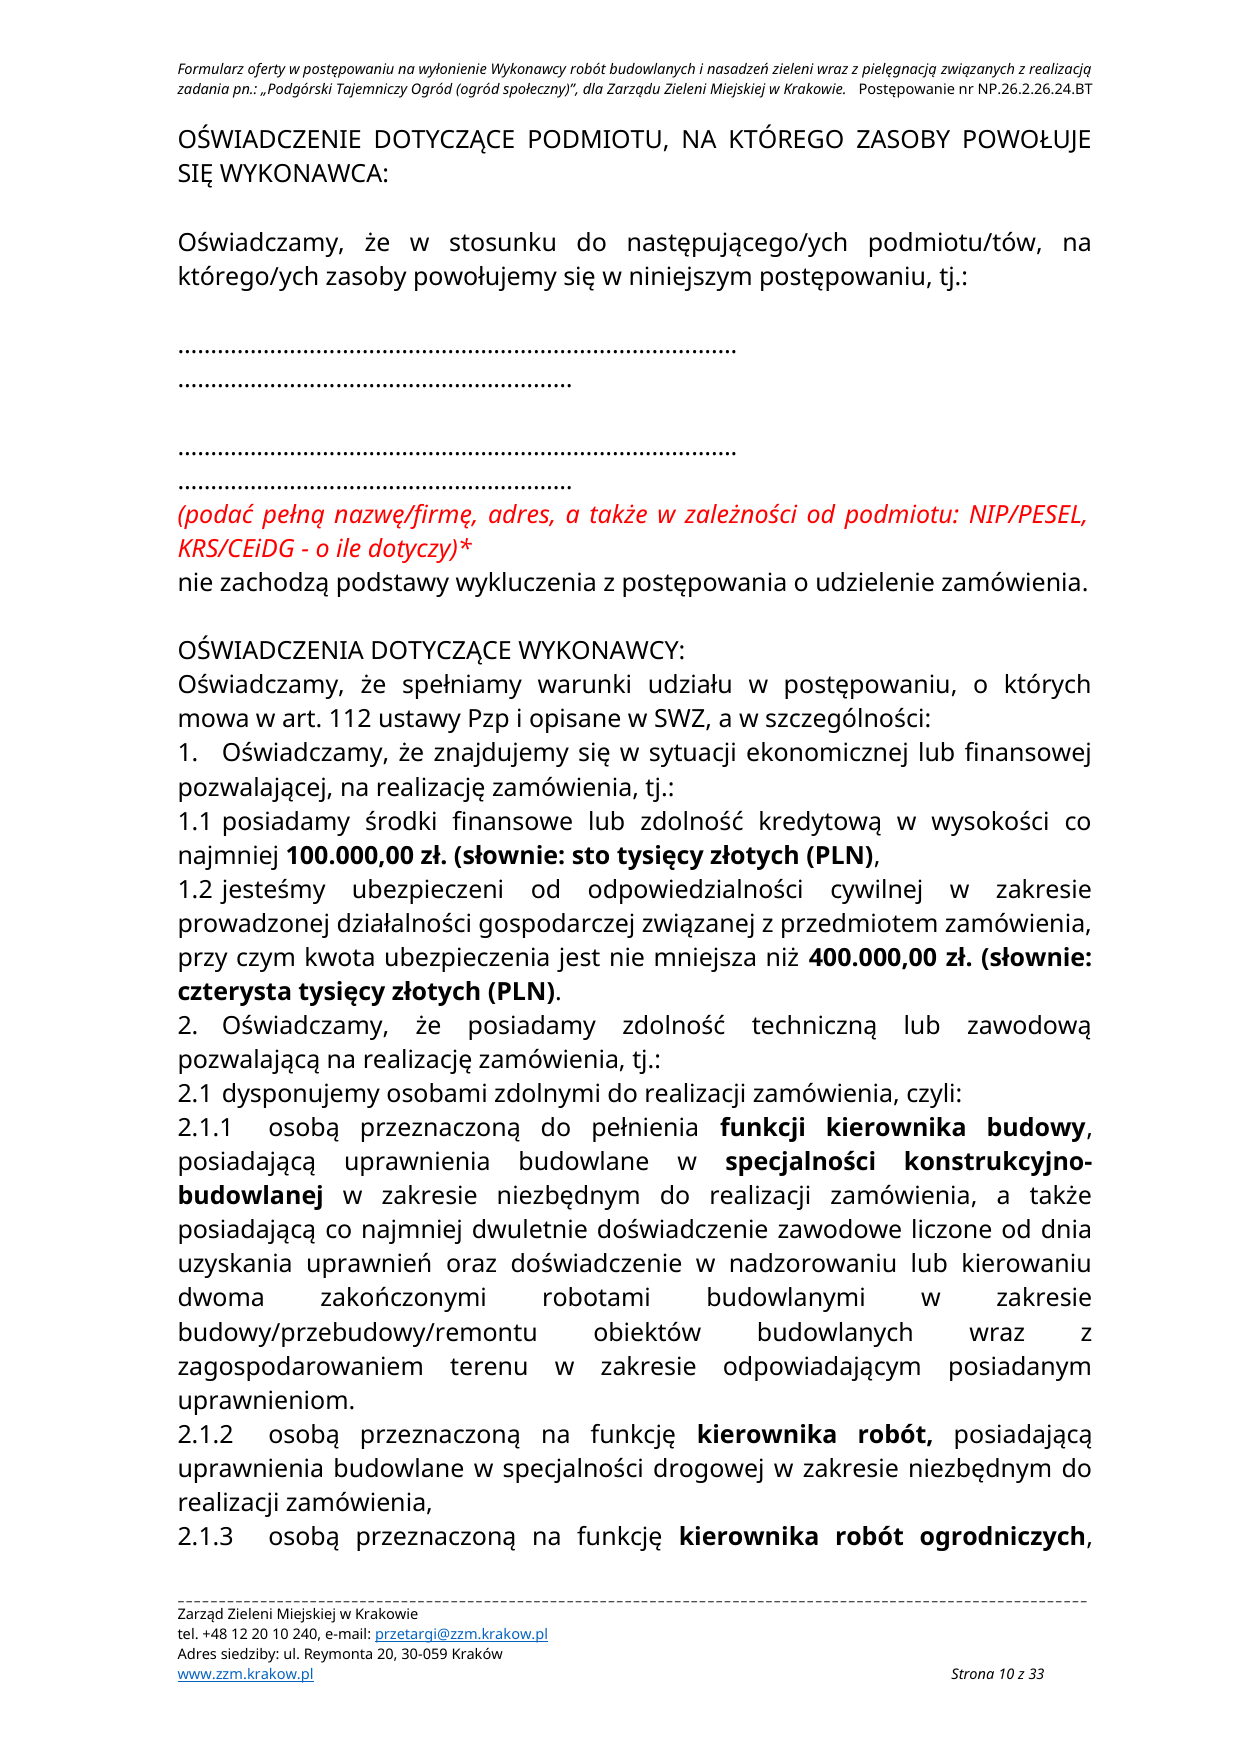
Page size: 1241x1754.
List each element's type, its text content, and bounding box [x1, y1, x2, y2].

text nie zachodzą podstawy wykluczenia z postępowania o udzielenie zamówienia. [177, 565, 1093, 599]
text ………………………………………………………………………….…………………………………………………… [177, 428, 1093, 497]
list jesteśmy ubezpieczeni od odpowiedzialności cywilnej w zakresie prowadzonej działalności gospodarczej związanej z przedmiotem zamówienia, przy czym kwota ubezpieczenia jest nie mniejsza niż 400.000,00 zł. (słownie: czterysta tysięcy złotych (PLN). [177, 871, 1093, 1008]
text Oświadczamy, że w stosunku do następującego/ych podmiotu/tów, na którego/ych zasoby powołujemy się w niniejszym postępowaniu, tj.: [177, 224, 1093, 292]
list dysponujemy osobami zdolnymi do realizacji zamówienia, czyli: [177, 1076, 1093, 1110]
list osobą przeznaczoną do pełnienia funkcji kierownika budowy, posiadającą uprawnienia budowlane w specjalności konstrukcyjno-budowlanej w zakresie niezbędnym do realizacji zamówienia, a także posiadającą co najmniej dwuletnie doświadczenie zawodowe liczone od dnia uzyskania uprawnień oraz doświadczenie w nadzorowaniu lub kierowaniu dwoma zakończonymi robotami budowlanymi w zakresie budowy/przebudowy/remontu obiektów budowlanych wraz z zagospodarowaniem terenu w zakresie odpowiadającym posiadanym uprawnieniom. [177, 1110, 1093, 1416]
list osobą przeznaczoną na funkcję kierownika robót, posiadającą uprawnienia budowlane w specjalności drogowej w zakresie niezbędnym do realizacji zamówienia, [177, 1416, 1093, 1518]
text OŚWIADCZENIE DOTYCZĄCE PODMIOTU, NA KTÓREGO ZASOBY POWOŁUJE SIĘ WYKONAWCA: [177, 122, 1093, 190]
text (podać pełną nazwę/firmę, adres, a także w zależności od podmiotu: NIP/PESEL, KRS/CEiDG - o ile dotyczy)* [177, 497, 1093, 565]
text OŚWIADCZENIA DOTYCZĄCE WYKONAWCY: [177, 633, 1093, 667]
text Oświadczamy, że spełniamy warunki udziału w postępowaniu, o których mowa w art. 112 ustawy Pzp i opisane w SWZ, a w szczególności: [177, 667, 1093, 735]
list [177, 1518, 1093, 1553]
list Oświadczamy, że znajdujemy się w sytuacji ekonomicznej lub finansowej pozwalającej, na realizację zamówienia, tj.: [177, 735, 1093, 803]
list Oświadczamy, że posiadamy zdolność techniczną lub zawodową pozwalającą na realizację zamówienia, tj.: [177, 1008, 1093, 1076]
list posiadamy środki finansowe lub zdolność kredytową w wysokości co najmniej 100.000,00 zł. (słownie: sto tysięcy złotych (PLN), [177, 803, 1093, 871]
text ………………………………………………………………………….…………………………………………………… [177, 326, 1093, 394]
